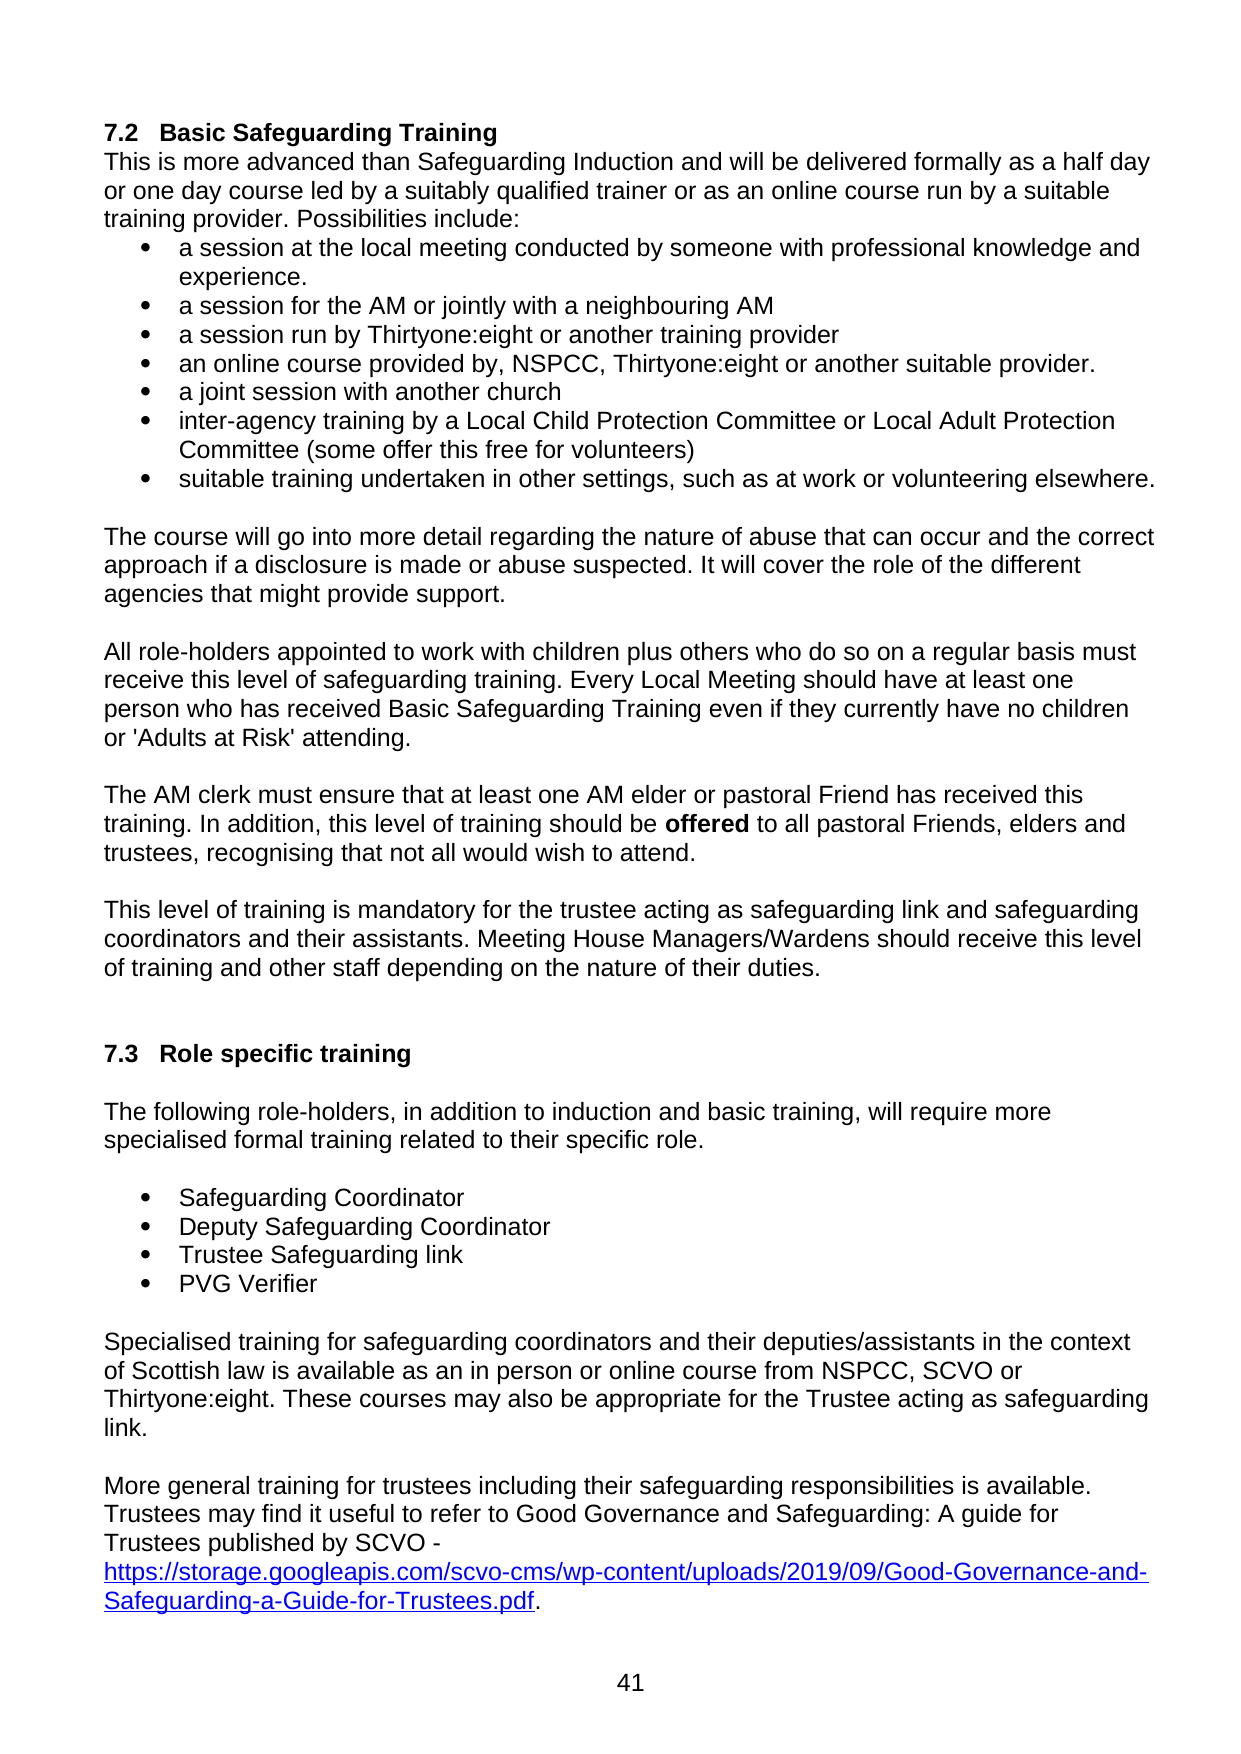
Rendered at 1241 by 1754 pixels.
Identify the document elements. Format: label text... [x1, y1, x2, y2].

list This level of training is mandatory for the trustee acting as safeguarding link and safeguarding coordinators and their assistants. Meeting House Managers/Wardens should receive this level of training and other staff depending on the nature of their duties. [103, 895, 1157, 981]
list a joint session with another church [141, 377, 1157, 406]
list suitable training undertaken in other settings, such as at work or volunteering elsewhere. [141, 464, 1157, 493]
list PVG Verifier [141, 1269, 1157, 1327]
list 7.3 Role specific training [103, 1039, 1157, 1068]
list 7.2 Basic Safeguarding Training [103, 118, 1157, 147]
list Trustee Safeguarding link [141, 1240, 1157, 1269]
list a session for the AM or jointly with a neighbouring AM [141, 291, 1157, 320]
list an online course provided by, NSPCC, Thirtyone:eight or another suitable provider. [141, 348, 1157, 377]
list The AM clerk must ensure that at least one AM elder or pastoral Friend has received this training. In addition, this level of training should be offered to all pastoral Friends, elders and trustees, recognising that not all would wish to attend. [103, 780, 1157, 866]
list The following role-holders, in addition to induction and basic training, will require more specialised formal training related to their specific role. [103, 1096, 1157, 1154]
list All role-holders appointed to work with children plus others who do so on a regular basis must receive this level of safeguarding training. Every Local Meeting should have at least one person who has received Basic Safeguarding Training even if they currently have no children or 'Adults at Risk' attending. [103, 636, 1157, 751]
list inter-agency training by a Local Child Protection Committee or Local Adult Protection Committee (some offer this free for volunteers) [141, 406, 1157, 464]
list The course will go into more detail regarding the nature of abuse that can occur and the correct approach if a disclosure is made or abuse suspected. It will cover the role of the different agencies that might provide support. [103, 521, 1157, 608]
list Specialised training for safeguarding coordinators and their deputies/assistants in the context of Scottish law is available as an in person or online course from NSPCC, SCVO or Thirtyone:eight. These courses may also be appropriate for the Trustee acting as safeguarding link. [103, 1327, 1157, 1442]
list This is more advanced than Safeguarding Induction and will be delivered formally as a half day or one day course led by a suitably qualified trainer or as an online course run by a suitable training provider. Possibilities include: [103, 147, 1157, 233]
list More general training for trustees including their safeguarding responsibilities is available. Trustees may find it useful to refer to Good Governance and Safeguarding: A guide for Trustees published by SCVO - https://storage.googleapis.com/scvo-cms/wp-content/uploads/2019/09/Good-Governance-and-Safeguarding-a-Guide-for-Trustees.pdf. [103, 1471, 1157, 1614]
list Safeguarding Coordinator [141, 1183, 1157, 1212]
list Deputy Safeguarding Coordinator [141, 1212, 1157, 1240]
list a session at the local meeting conducted by someone with professional knowledge and experience. [141, 233, 1157, 291]
list a session run by Thirtyone:eight or another training provider [141, 320, 1157, 348]
